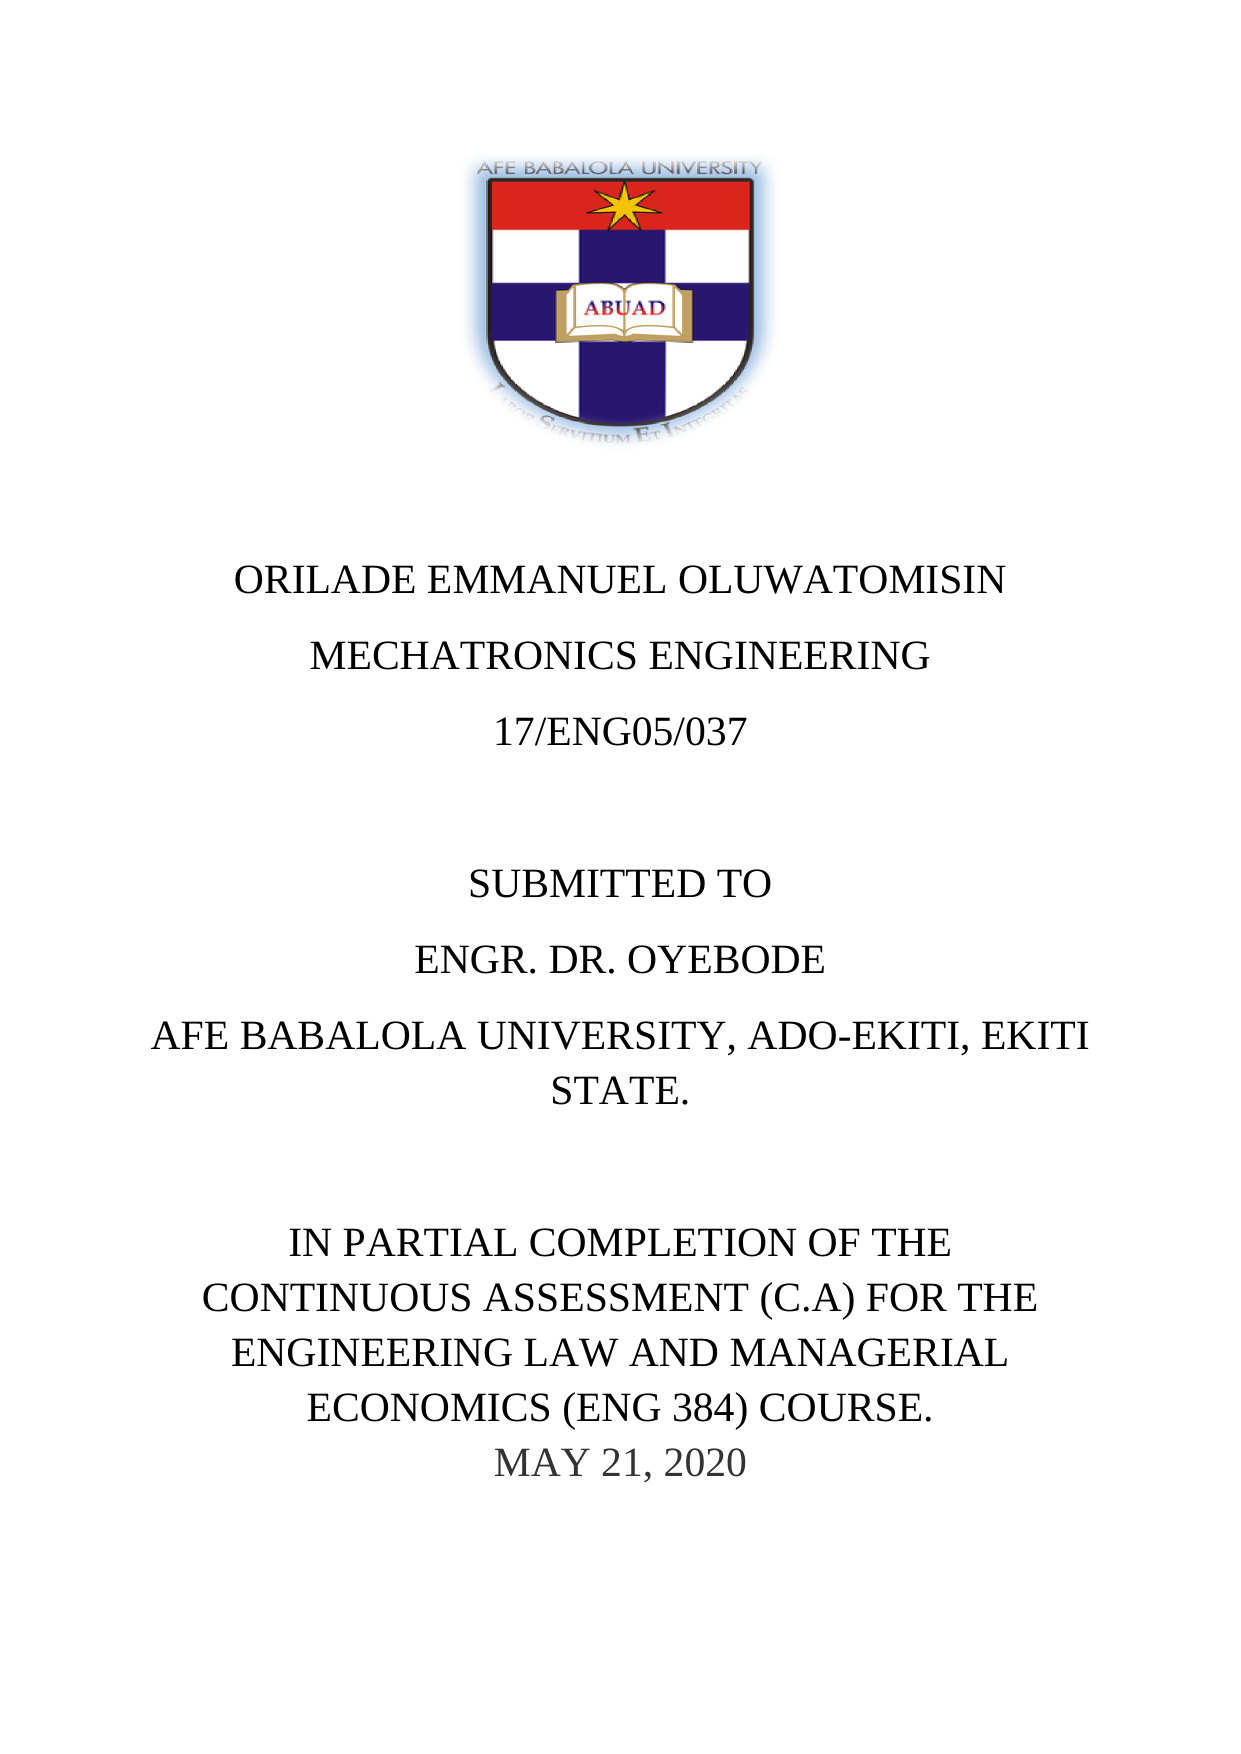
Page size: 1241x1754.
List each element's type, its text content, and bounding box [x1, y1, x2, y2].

text SUBMITTED TO [150, 858, 1090, 906]
text AFE BABALOLA UNIVERSITY, ADO-EKITI, EKITI STATE. [150, 1010, 1090, 1113]
picture [487, 179, 753, 424]
text MECHATRONICS ENGINEERING [150, 631, 1090, 679]
text ENGR. DR. OYEBODE [150, 934, 1090, 982]
text ORILADE EMMANUEL OLUWATOMISIN [150, 555, 1090, 603]
text IN PARTIAL COMPLETION OF THE CONTINUOUS ASSESSMENT (C.A) FOR THE ENGINEERING LAW AND MANAGERIAL ECONOMICS (ENG 384) COURSE. MAY 21, 2020 [150, 1217, 1090, 1486]
text 17/ENG05/037 [150, 707, 1090, 754]
